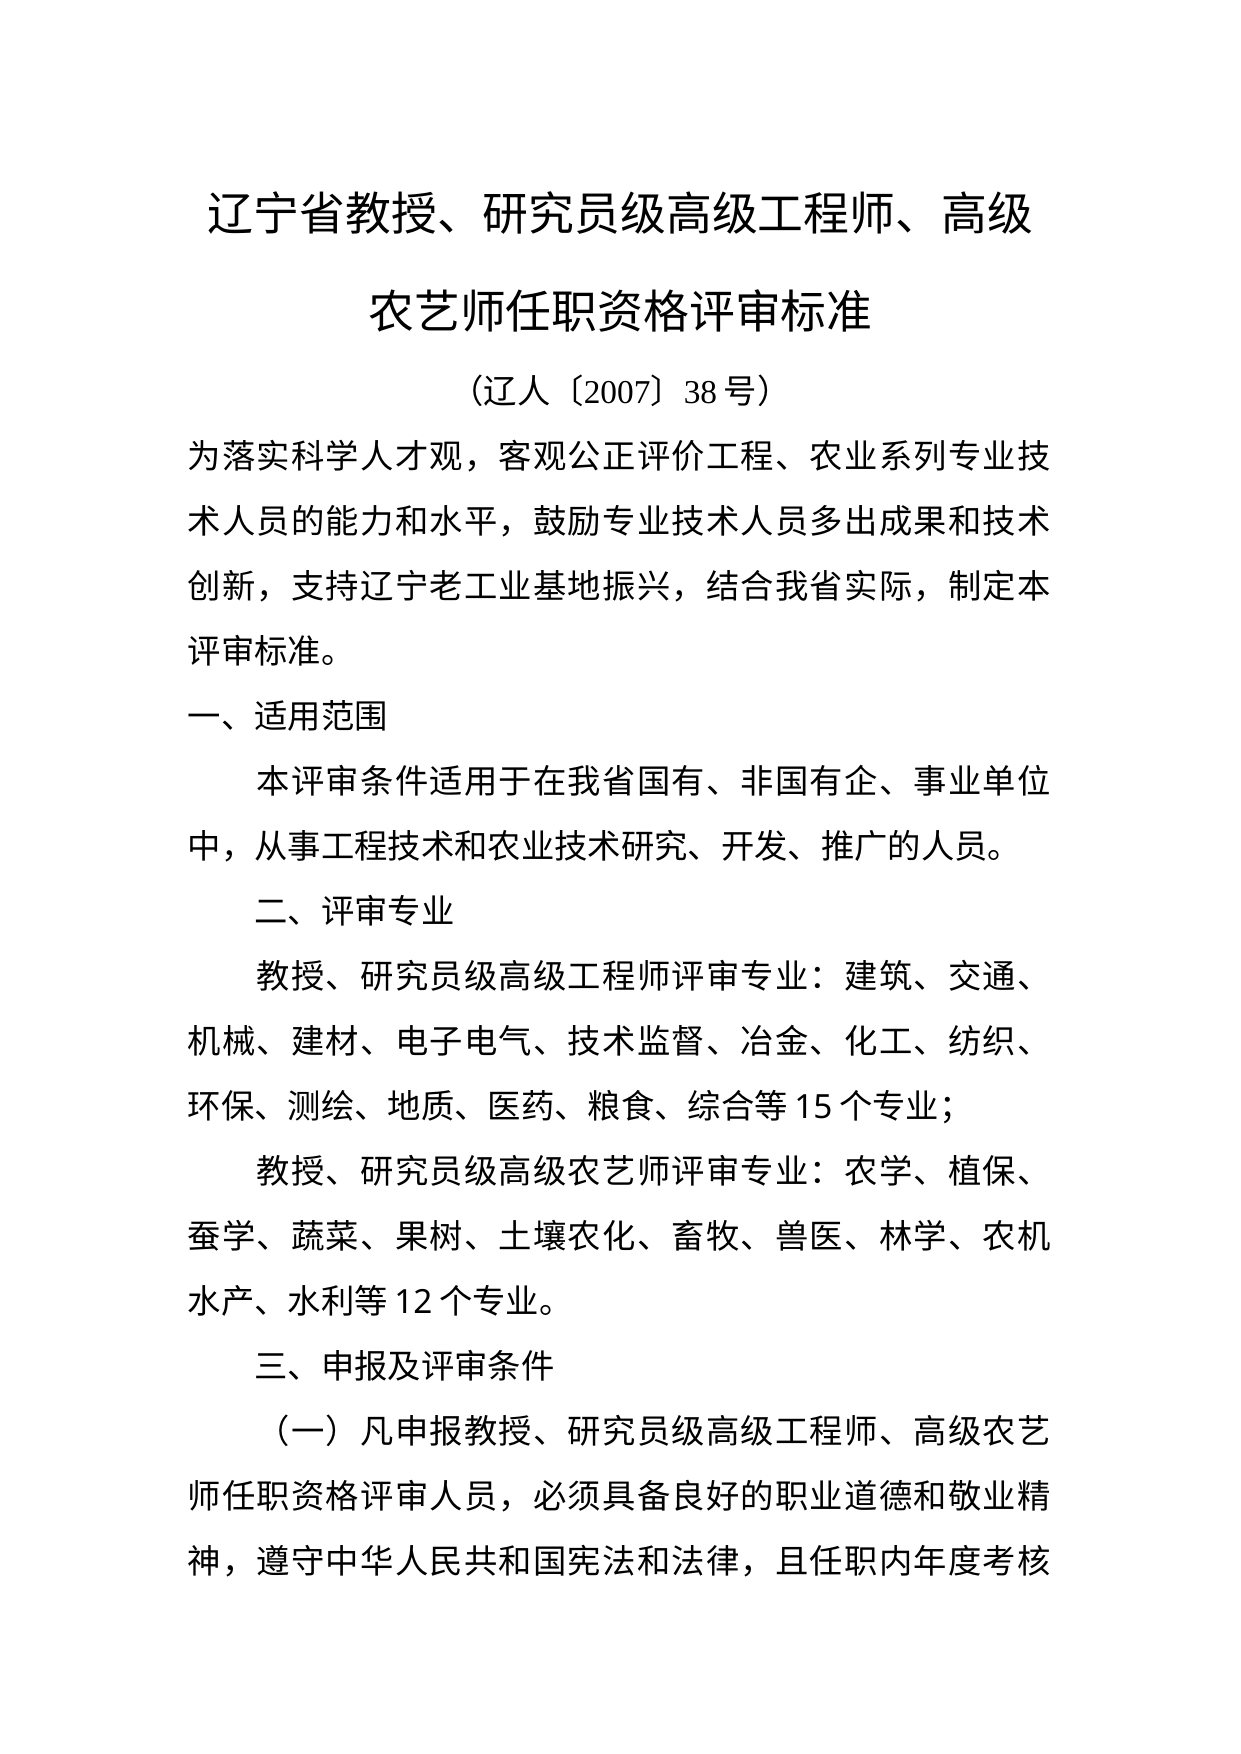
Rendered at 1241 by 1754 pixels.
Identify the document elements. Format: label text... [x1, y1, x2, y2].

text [187, 682, 1053, 1592]
text （辽人〔2007〕38号） [187, 357, 1053, 422]
text 辽宁省教授、研究员级高级工程师、高级农艺师任职资格评审标准 [187, 162, 1053, 357]
text 为落实科学人才观，客观公正评价工程、农业系列专业技术人员的能力和水平，鼓励专业技术人员多出成果和技术创新，支持辽宁老工业基地振兴，结合我省实际，制定本评审标准。 [187, 422, 1053, 682]
